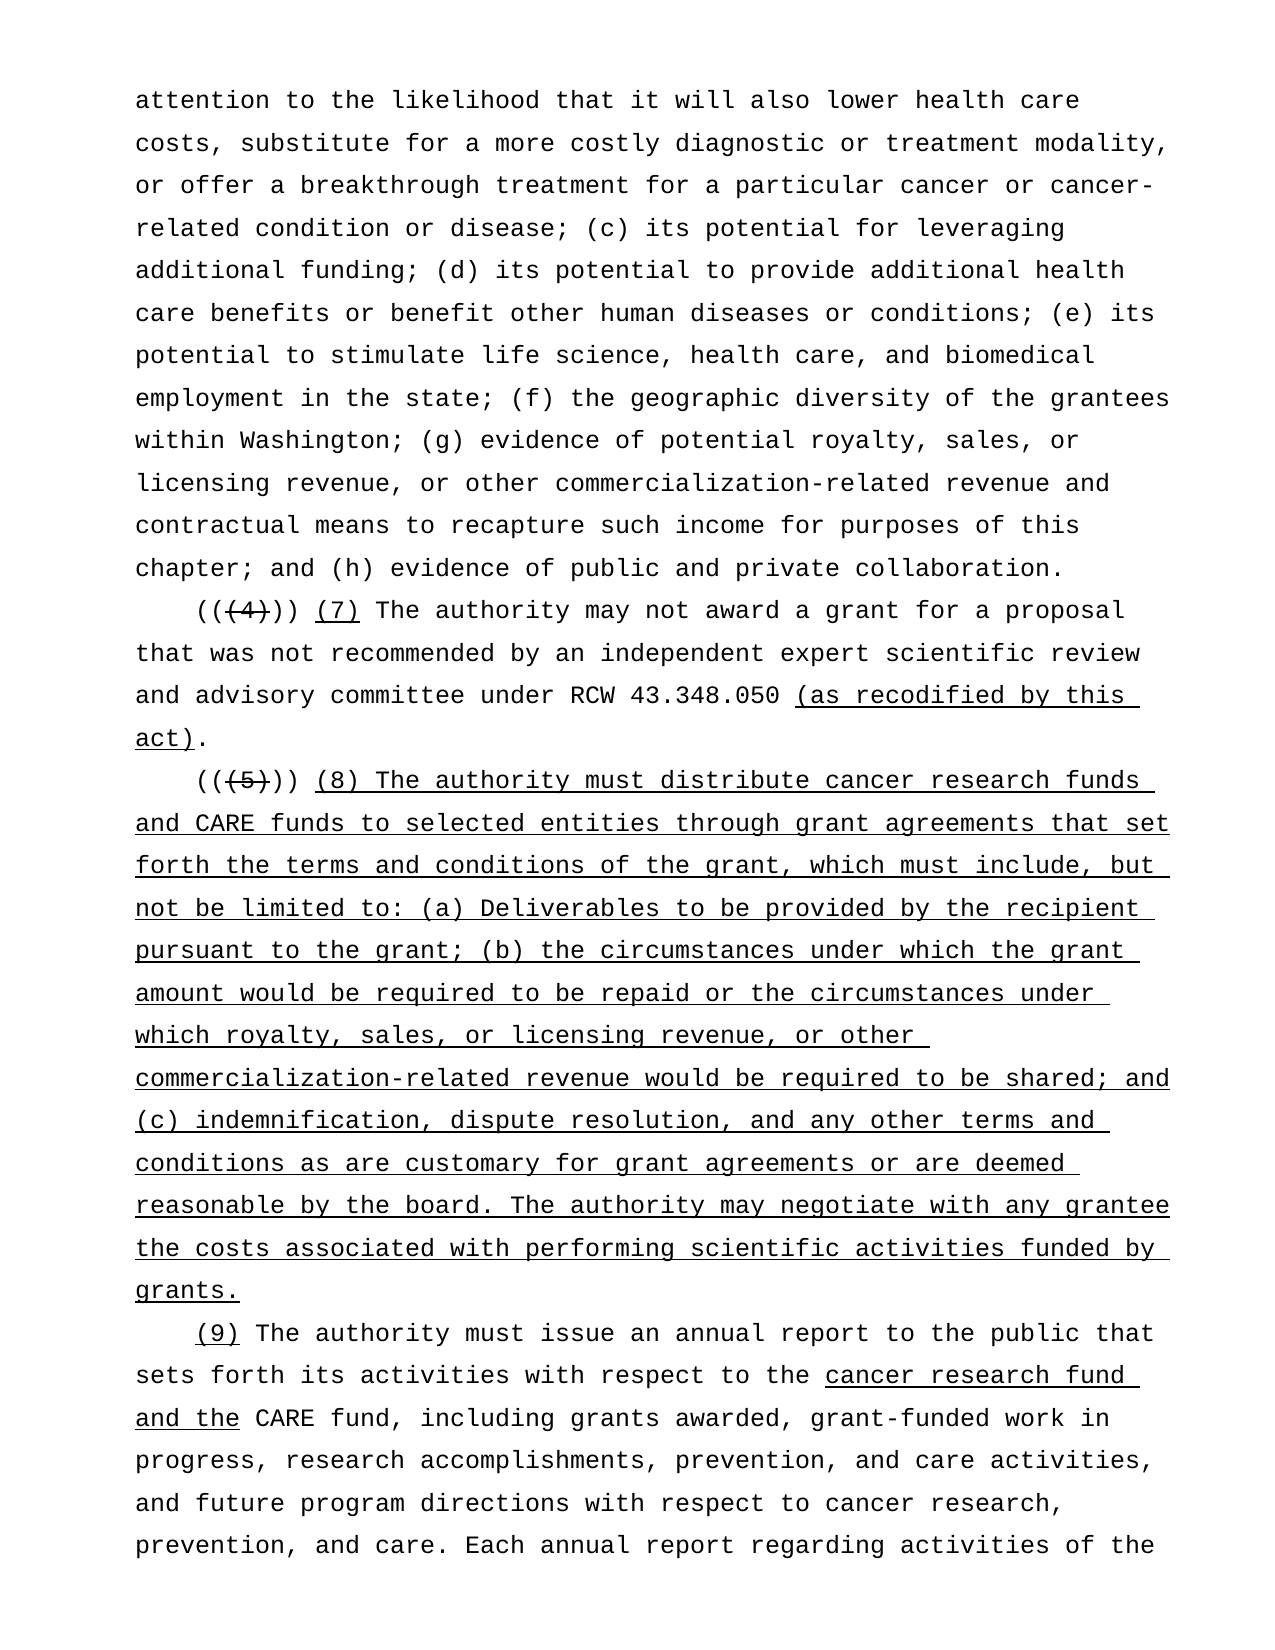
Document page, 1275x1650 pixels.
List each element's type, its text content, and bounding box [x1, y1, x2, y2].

text (((4))) (7) The authority may not award a grant for a proposal that was not recommended by an independent expert scientific review and advisory committee under RCW 43.348.050 (as recodified by this act). [135, 585, 1170, 755]
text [135, 1307, 1170, 1562]
text (((5))) (8) The authority must distribute cancer research funds and CARE funds to selected entities through grant agreements that set forth the terms and conditions of the grant, which must include, but not be limited to: (a) Deliverables to be provided by the recipient pursuant to the grant; (b) the circumstances under which the grant amount would be required to be repaid or the circumstances under which royalty, sales, or licensing revenue, or other commercialization-related revenue would be required to be shared; and (c) indemnification, dispute resolution, and any other terms and conditions as are customary for grant agreements or are deemed reasonable by the board. The authority may negotiate with any grantee the costs associated with performing scientific activities funded by grants. [135, 1090, 1170, 1216]
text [135, 75, 1170, 585]
text (((5))) (8) The authority must distribute cancer research funds and CARE funds to selected entities through grant agreements that set forth the terms and conditions of the grant, which must include, but not be limited to: (a) Deliverables to be provided by the recipient pursuant to the grant; (b) the circumstances under which the grant amount would be required to be repaid or the circumstances under which royalty, sales, or licensing revenue, or other commercialization-related revenue would be required to be shared; and (c) indemnification, dispute resolution, and any other terms and conditions as are customary for grant agreements or are deemed reasonable by the board. The authority may negotiate with any grantee the costs associated with performing scientific activities funded by grants. [135, 1260, 1170, 1307]
text (((5))) (8) The authority must distribute cancer research funds and CARE funds to selected entities through grant agreements that set forth the terms and conditions of the grant, which must include, but not be limited to: (a) Deliverables to be provided by the recipient pursuant to the grant; (b) the circumstances under which the grant amount would be required to be repaid or the circumstances under which royalty, sales, or licensing revenue, or other commercialization-related revenue would be required to be shared; and (c) indemnification, dispute resolution, and any other terms and conditions as are customary for grant agreements or are deemed reasonable by the board. The authority may negotiate with any grantee the costs associated with performing scientific activities funded by grants. [135, 878, 1170, 1089]
text (((5))) (8) The authority must distribute cancer research funds and CARE funds to selected entities through grant agreements that set forth the terms and conditions of the grant, which must include, but not be limited to: (a) Deliverables to be provided by the recipient pursuant to the grant; (b) the circumstances under which the grant amount would be required to be repaid or the circumstances under which royalty, sales, or licensing revenue, or other commercialization-related revenue would be required to be shared; and (c) indemnification, dispute resolution, and any other terms and conditions as are customary for grant agreements or are deemed reasonable by the board. The authority may negotiate with any grantee the costs associated with performing scientific activities funded by grants. [135, 755, 1170, 834]
